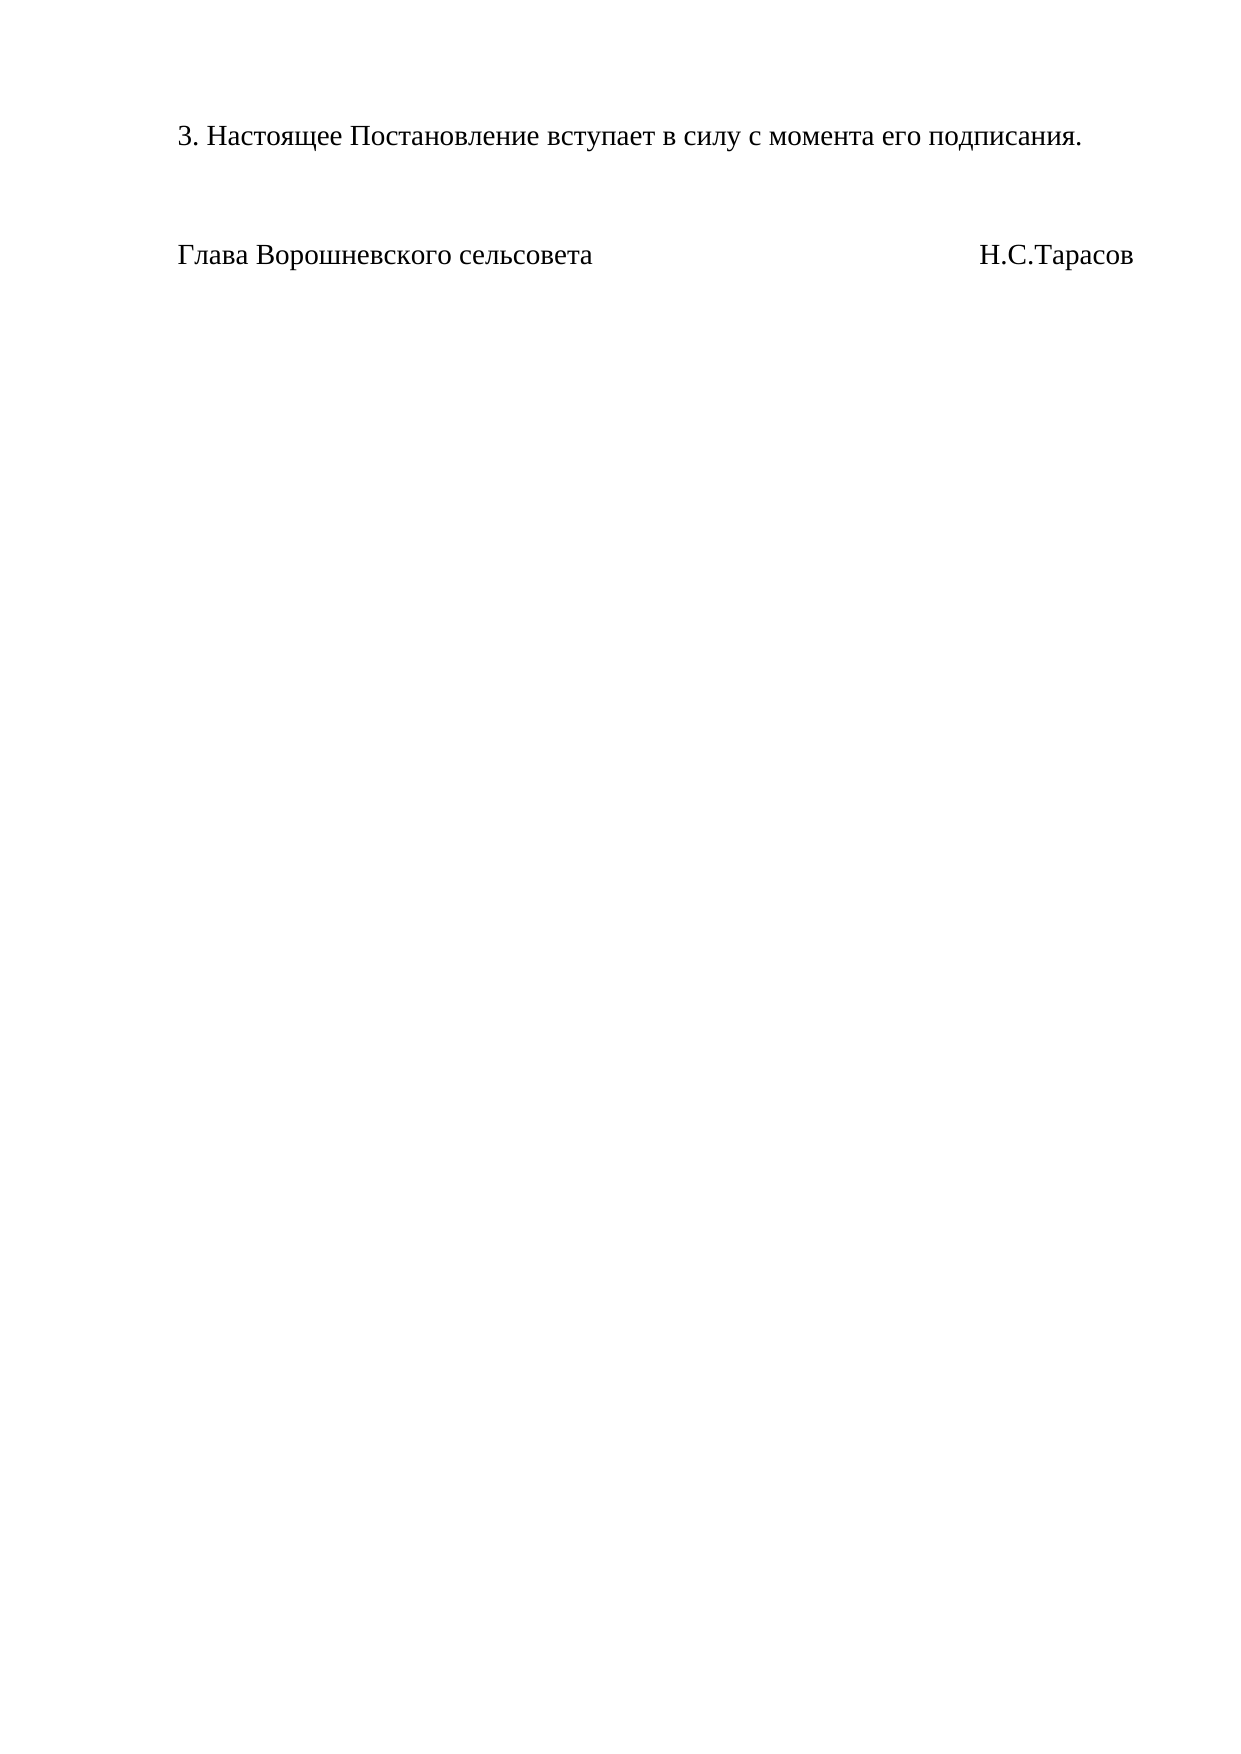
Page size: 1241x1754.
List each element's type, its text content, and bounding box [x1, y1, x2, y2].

text 3. Настоящее Постановление вступает в силу с момента его подписания. [177, 118, 1152, 152]
text Глава Ворошневского сельсовета Н.С.Тарасов [177, 237, 1152, 270]
